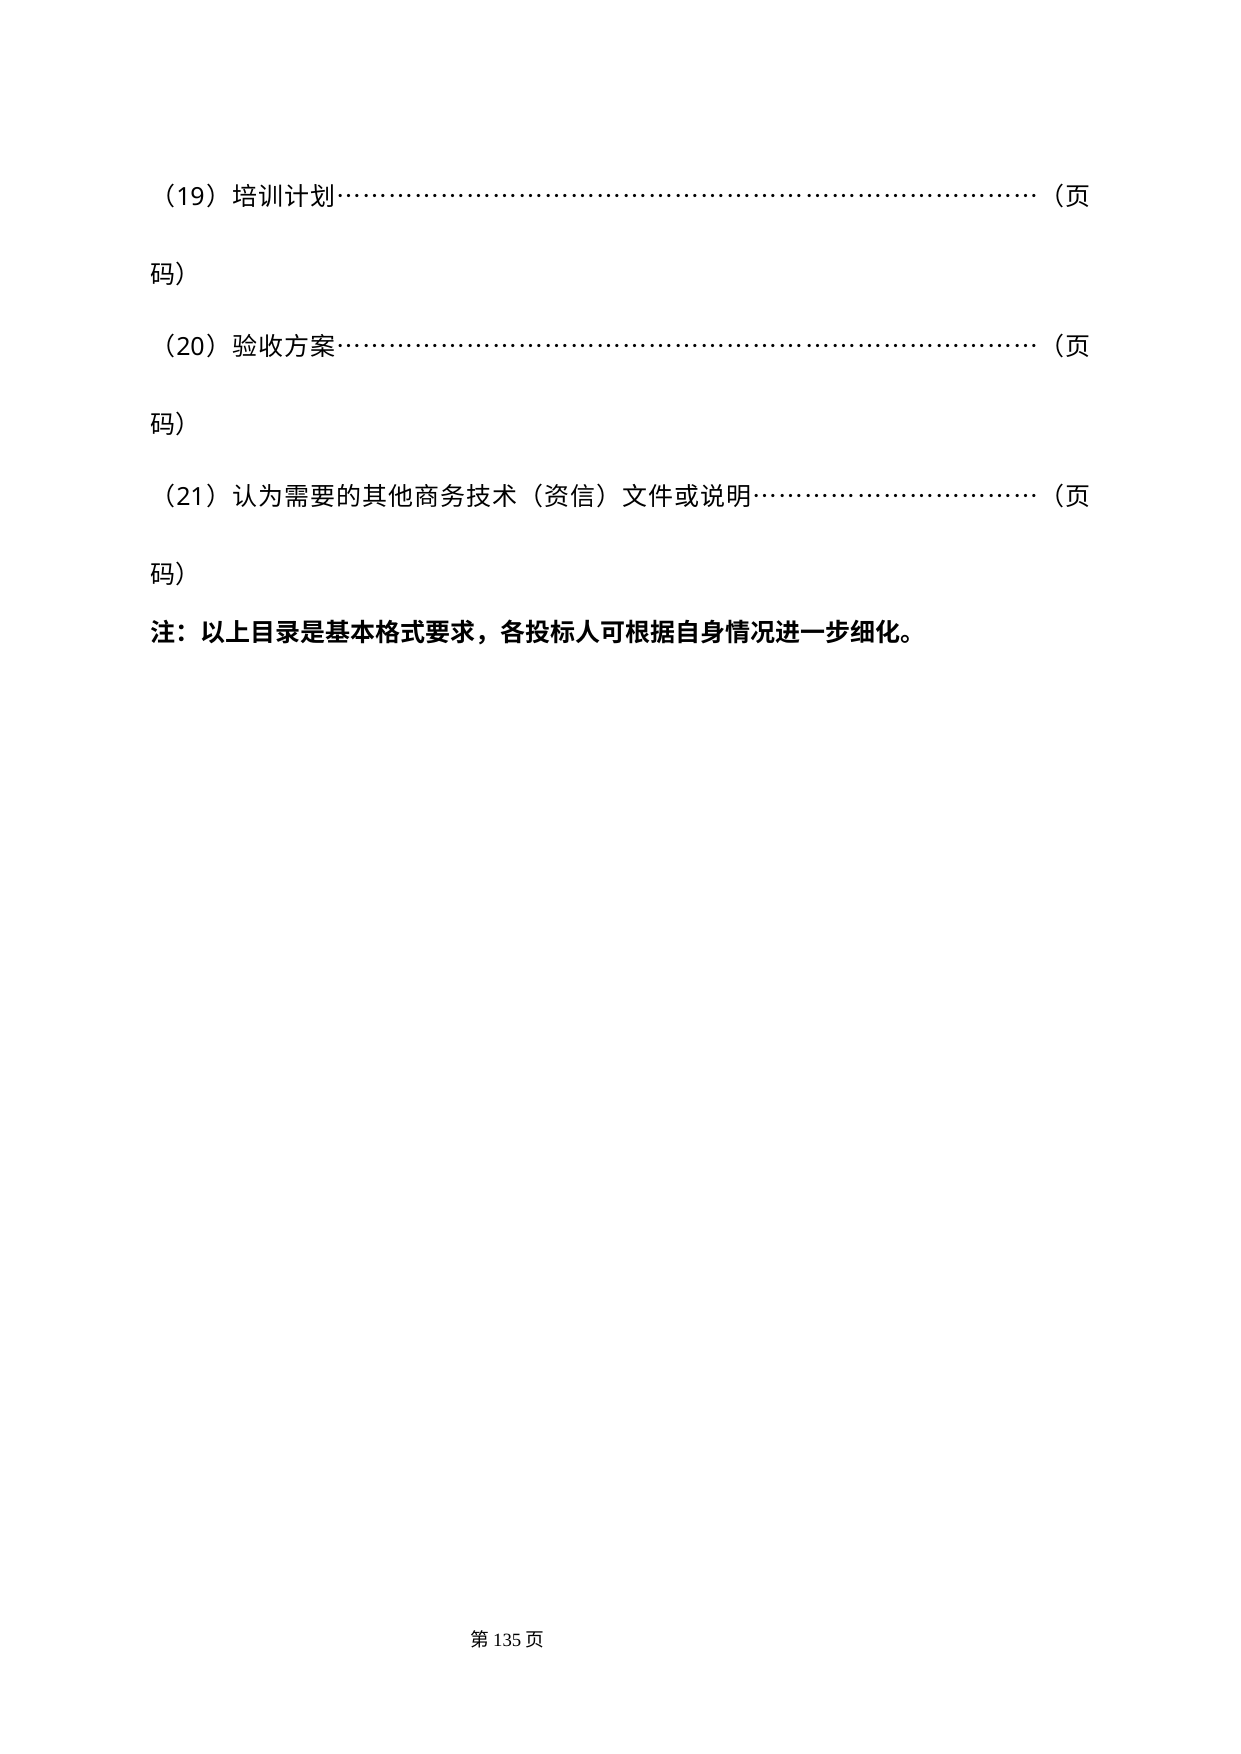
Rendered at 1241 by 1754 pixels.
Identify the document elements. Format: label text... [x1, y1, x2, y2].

text 注：以上目录是基本格式要求，各投标人可根据自身情况进一步细化。 [150, 612, 1090, 648]
text （19）培训计划………………………………………………………………………（页码） [150, 162, 1090, 305]
text （20）验收方案………………………………………………………………………（页码） [150, 312, 1090, 455]
text （21）认为需要的其他商务技术（资信）文件或说明……………………………（页码） [150, 462, 1090, 605]
